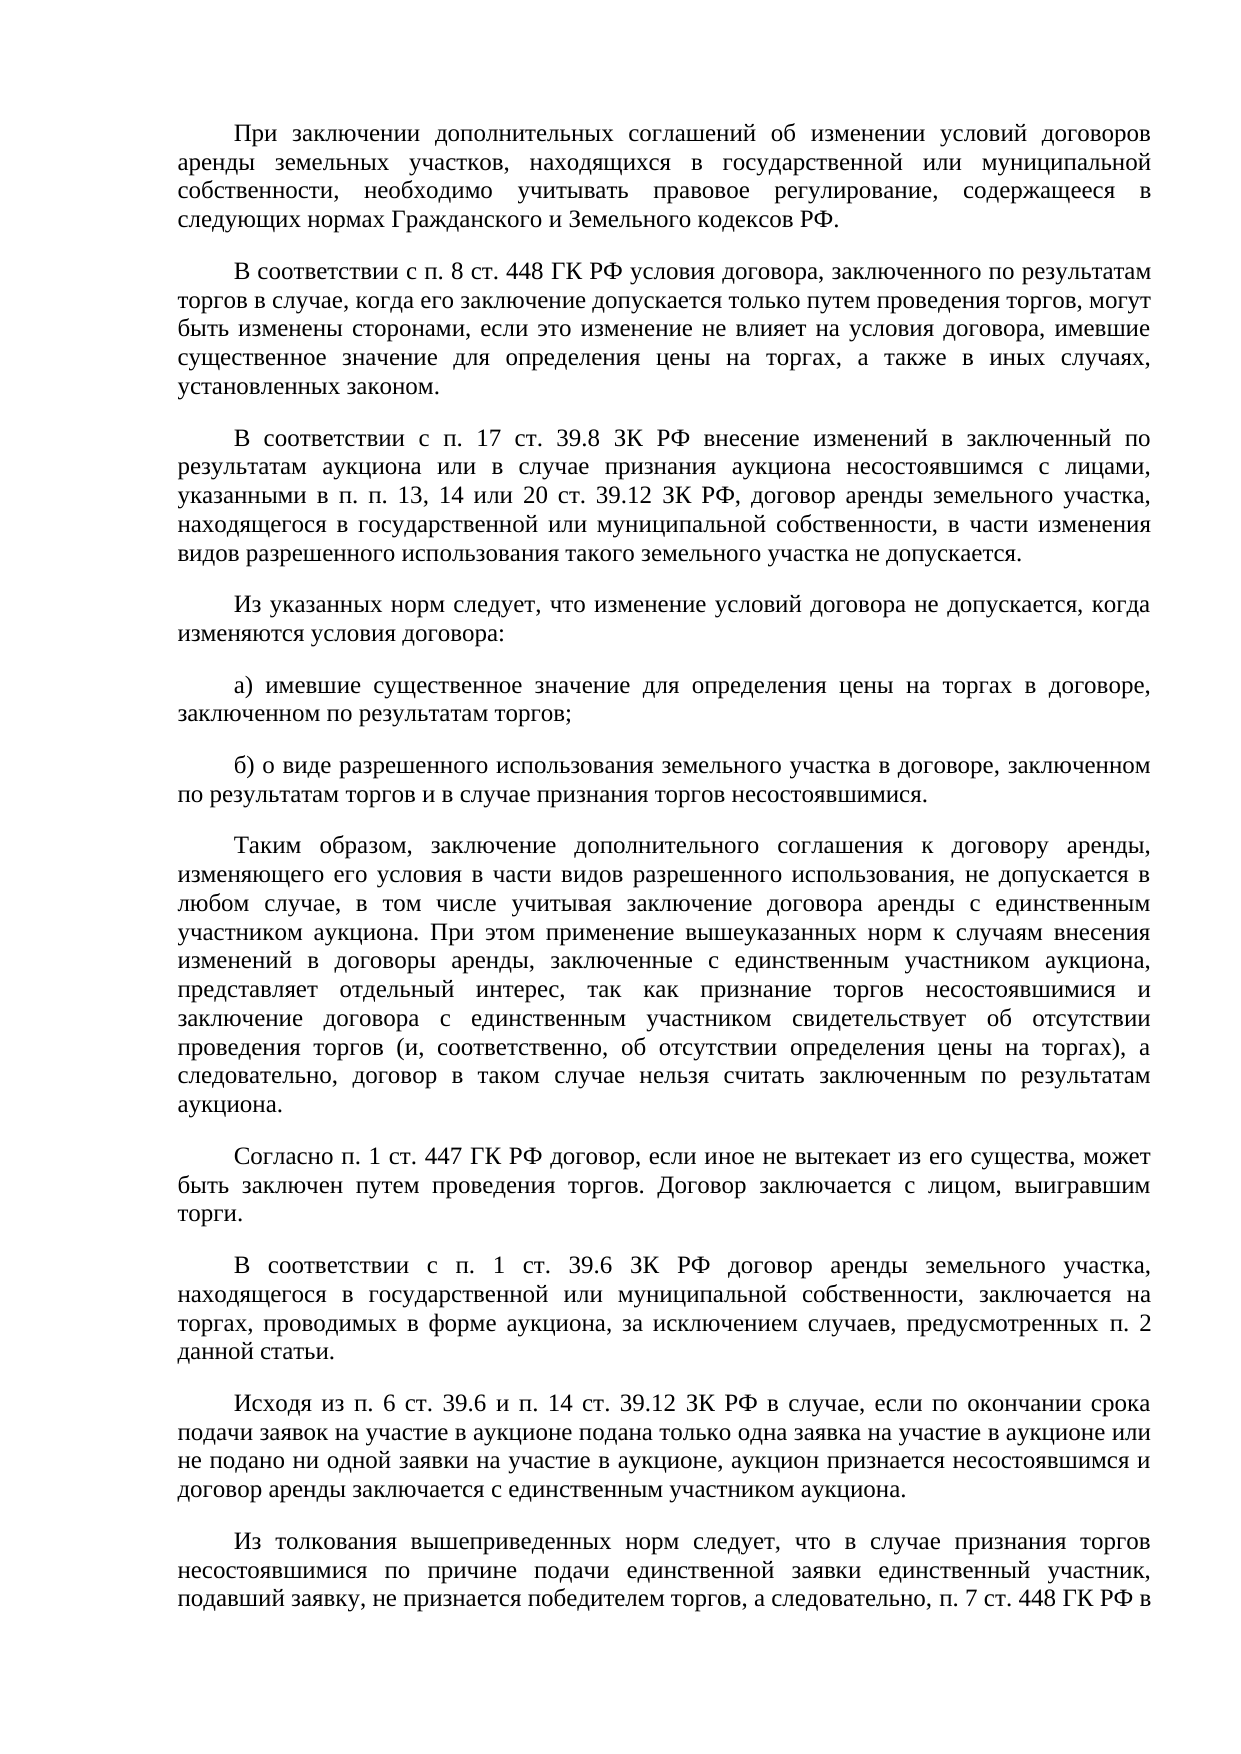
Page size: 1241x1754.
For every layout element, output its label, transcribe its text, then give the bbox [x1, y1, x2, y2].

text В соответствии с п. 8 ст. 448 ГК РФ условия договора, заключенного по результатам торгов в случае, когда его заключение допускается только путем проведения торгов, могут быть изменены сторонами, если это изменение не влияет на условия договора, имевшие существенное значение для определения цены на торгах, а также в иных случаях, установленных законом. [177, 256, 1152, 400]
text Таким образом, заключение дополнительного соглашения к договору аренды, изменяющего его условия в части видов разрешенного использования, не допускается в любом случае, в том числе учитывая заключение договора аренды с единственным участником аукциона. При этом применение вышеуказанных норм к случаям внесения изменений в договоры аренды, заключенные с единственным участником аукциона, представляет отдельный интерес, так как признание торгов несостоявшимися и заключение договора с единственным участником свидетельствует об отсутствии проведения торгов (и, соответственно, об отсутствии определения цены на торгах), а следовательно, договор в таком случае нельзя считать заключенным по результатам аукциона. [177, 831, 1152, 1118]
text В соответствии с п. 17 ст. 39.8 ЗК РФ внесение изменений в заключенный по результатам аукциона или в случае признания аукциона несостоявшимся с лицами, указанными в п. п. 13, 14 или 20 ст. 39.12 ЗК РФ, договор аренды земельного участка, находящегося в государственной или муниципальной собственности, в части изменения видов разрешенного использования такого земельного участка не допускается. [177, 423, 1152, 566]
text Исходя из п. 6 ст. 39.6 и п. 14 ст. 39.12 ЗК РФ в случае, если по окончании срока подачи заявок на участие в аукционе подана только одна заявка на участие в аукционе или не подано ни одной заявки на участие в аукционе, аукцион признается несостоявшимся и договор аренды заключается с единственным участником аукциона. [177, 1388, 1152, 1503]
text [177, 1526, 1152, 1612]
text б) о виде разрешенного использования земельного участка в договоре, заключенном по результатам торгов и в случае признания торгов несостоявшимися. [177, 750, 1152, 808]
text Согласно п. 1 ст. 447 ГК РФ договор, если иное не вытекает из его существа, может быть заключен путем проведения торгов. Договор заключается с лицом, выигравшим торги. [177, 1141, 1152, 1227]
text В соответствии с п. 1 ст. 39.6 ЗК РФ договор аренды земельного участка, находящегося в государственной или муниципальной собственности, заключается на торгах, проводимых в форме аукциона, за исключением случаев, предусмотренных п. 2 данной статьи. [177, 1250, 1152, 1365]
text При заключении дополнительных соглашений об изменении условий договоров аренды земельных участков, находящихся в государственной или муниципальной собственности, необходимо учитывать правовое регулирование, содержащееся в следующих нормах Гражданского и Земельного кодексов РФ. [177, 118, 1152, 233]
text Из указанных норм следует, что изменение условий договора не допускается, когда изменяются условия договора: [177, 589, 1152, 647]
text а) имевшие существенное значение для определения цены на торгах в договоре, заключенном по результатам торгов; [177, 670, 1152, 727]
